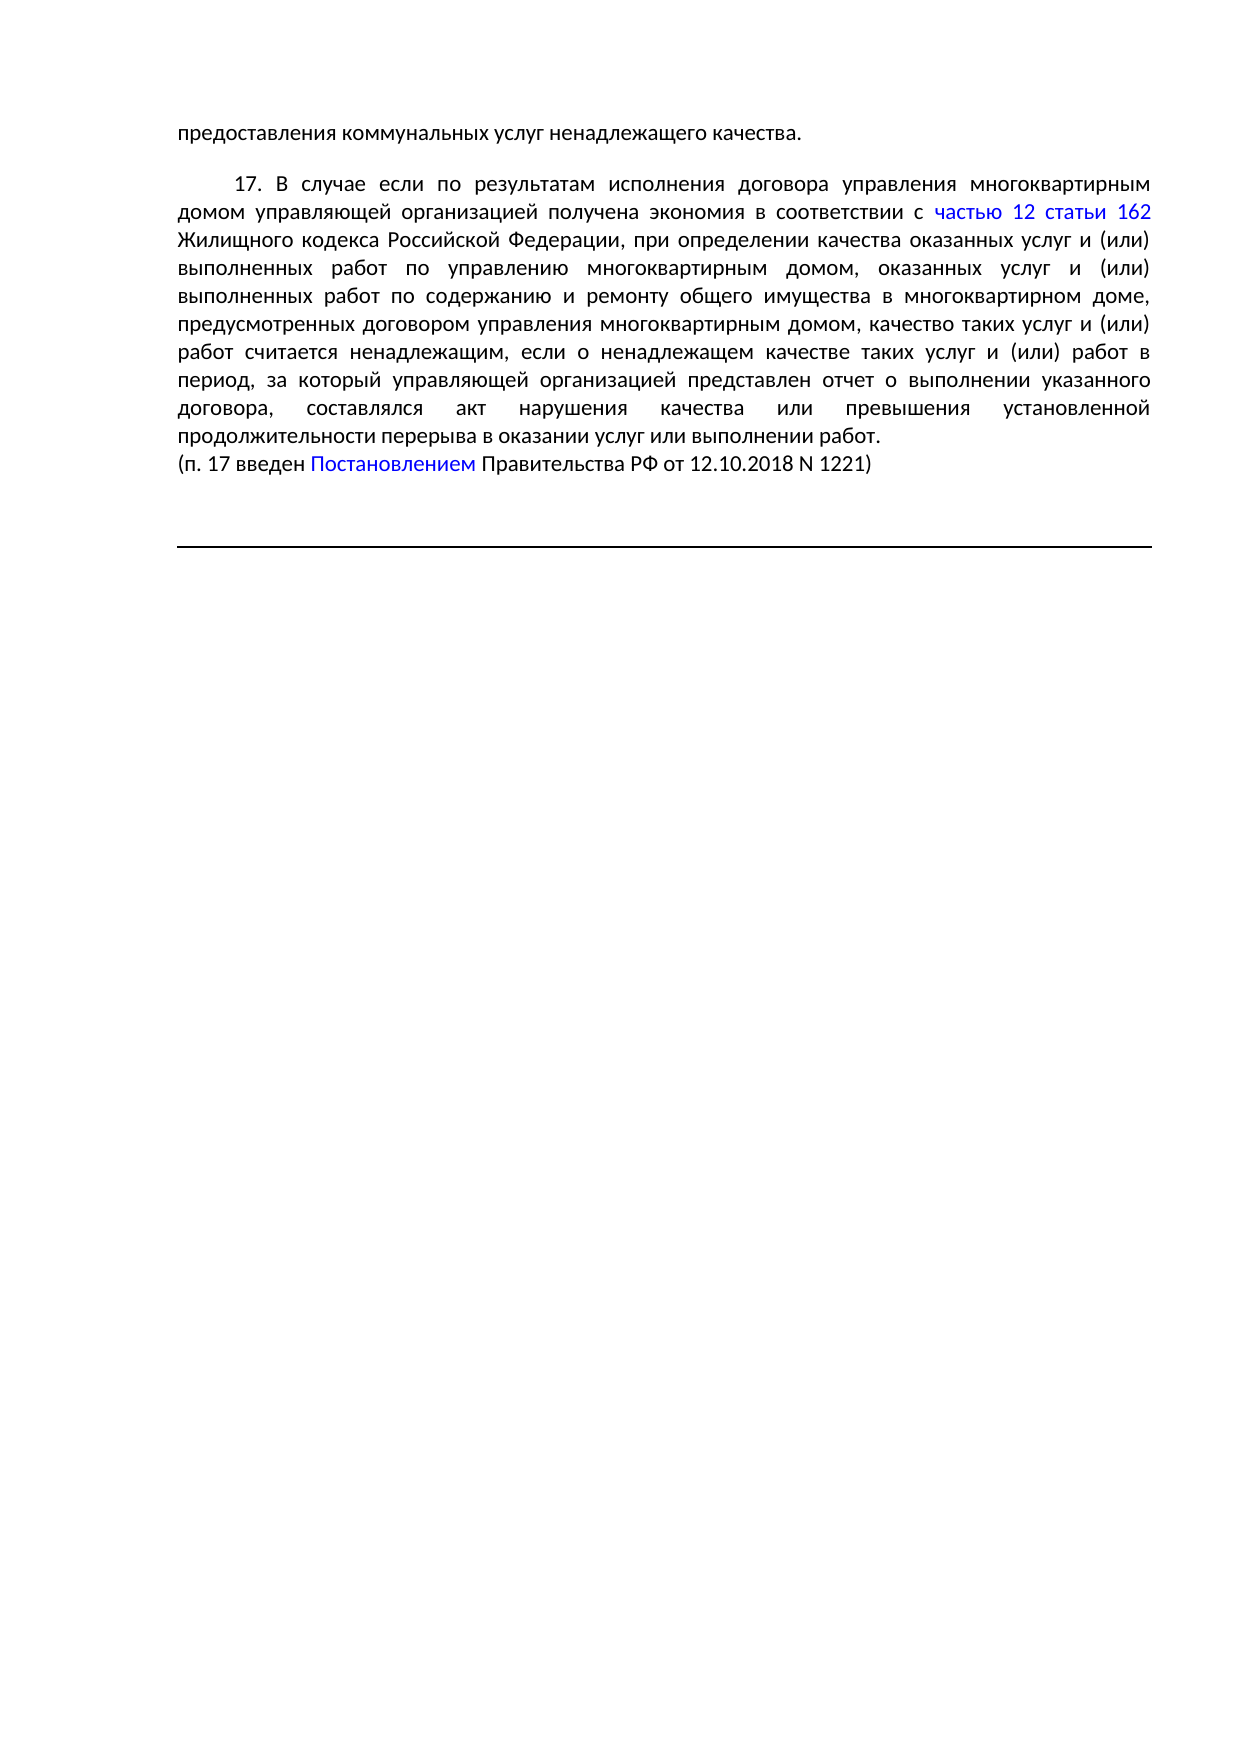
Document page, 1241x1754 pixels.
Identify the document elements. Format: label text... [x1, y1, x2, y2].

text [177, 118, 1152, 146]
text 17. В случае если по результатам исполнения договора управления многоквартирным домом управляющей организацией получена экономия в соответствии с частью 12 статьи 162 Жилищного кодекса Российской Федерации, при определении качества оказанных услуг и (или) выполненных работ по управлению многоквартирным домом, оказанных услуг и (или) выполненных работ по содержанию и ремонту общего имущества в многоквартирном доме, предусмотренных договором управления многоквартирным домом, качество таких услуг и (или) работ считается ненадлежащим, если о ненадлежащем качестве таких услуг и (или) работ в период, за который управляющей организацией представлен отчет о выполнении указанного договора, составлялся акт нарушения качества или превышения установленной продолжительности перерыва в оказании услуг или выполнении работ. [177, 169, 1152, 449]
text (п. 17 введен Постановлением Правительства РФ от 12.10.2018 N 1221) [177, 449, 1152, 477]
